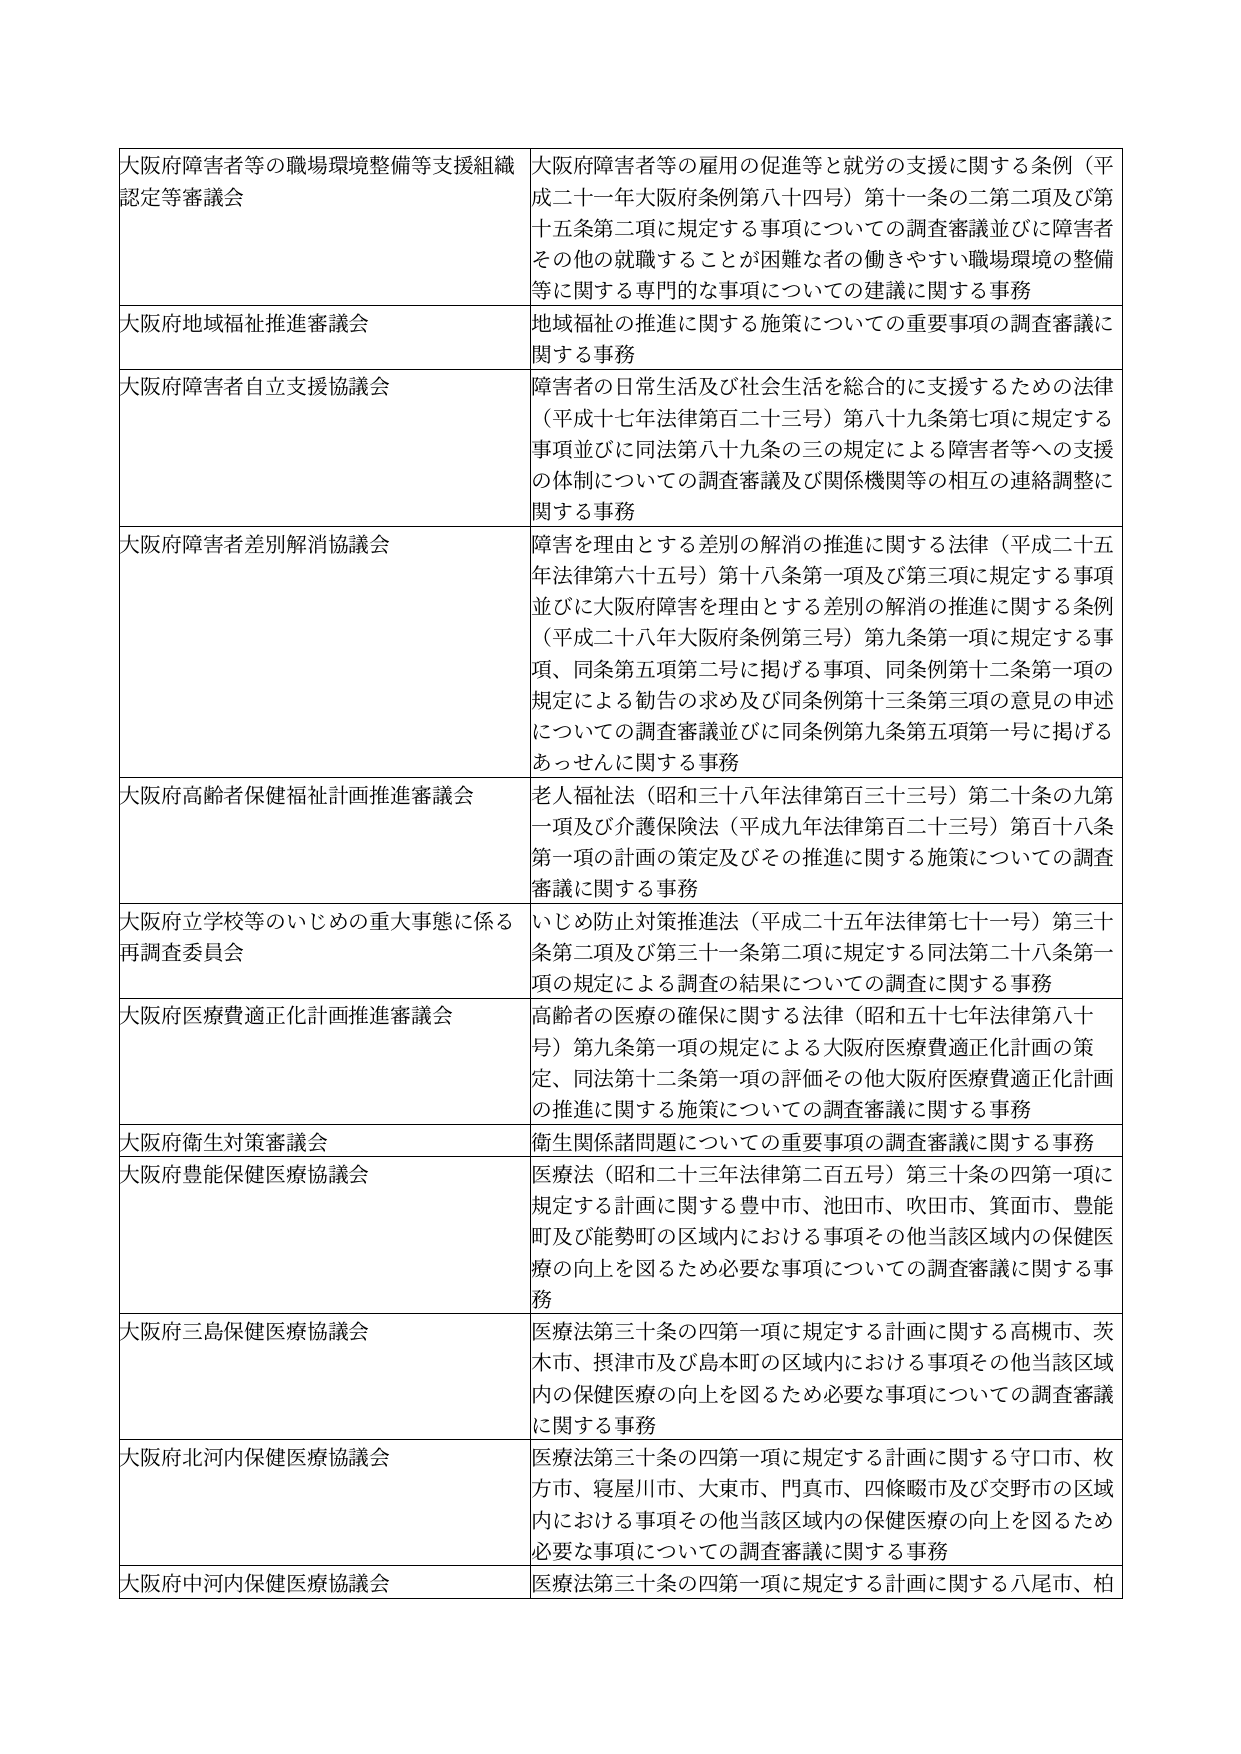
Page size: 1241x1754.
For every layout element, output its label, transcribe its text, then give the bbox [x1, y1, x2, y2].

table_cell 医療法（昭和二十三年法律第二百五号）第三十条の四第一項に規定する計画に関する豊中市、池田市、吹田市、箕面市、豊能町及び能勢町の区域内における事項その他当該区域内の保健医療の向上を図るため必要な事項についての調査審議に関する事務 [531, 1157, 1122, 1313]
table_cell いじめ防止対策推進法（平成二十五年法律第七十一号）第三十条第二項及び第三十一条第二項に規定する同法第二十八条第一項の規定による調査の結果についての調査に関する事務 [531, 904, 1122, 998]
table_cell 衛生関係諸問題についての重要事項の調査審議に関する事務 [531, 1125, 1122, 1156]
table_cell 大阪府障害者自立支援協議会 [120, 370, 530, 526]
table_cell 老人福祉法（昭和三十八年法律第百三十三号）第二十条の九第一項及び介護保険法（平成九年法律第百二十三号）第百十八条第一項の計画の策定及びその推進に関する施策についての調査審議に関する事務 [531, 778, 1122, 903]
table_cell 大阪府医療費適正化計画推進審議会 [120, 999, 530, 1124]
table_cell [531, 1566, 1122, 1598]
table_cell 高齢者の医療の確保に関する法律（昭和五十七年法律第八十号）第九条第一項の規定による大阪府医療費適正化計画の策定、同法第十二条第一項の評価その他大阪府医療費適正化計画の推進に関する施策についての調査審議に関する事務 [531, 999, 1122, 1124]
table_cell 大阪府三島保健医療協議会 [120, 1314, 530, 1439]
table_cell 大阪府衛生対策審議会 [120, 1125, 530, 1156]
table_cell 大阪府障害者等の職場環境整備等支援組織認定等審議会 [120, 149, 530, 305]
table_cell 大阪府地域福祉推進審議会 [120, 306, 530, 368]
table_cell 医療法第三十条の四第一項に規定する計画に関する高槻市、茨木市、摂津市及び島本町の区域内における事項その他当該区域内の保健医療の向上を図るため必要な事項についての調査審議に関する事務 [531, 1314, 1122, 1439]
table_cell 大阪府立学校等のいじめの重大事態に係る再調査委員会 [120, 904, 530, 998]
table_cell 地域福祉の推進に関する施策についての重要事項の調査審議に関する事務 [531, 306, 1122, 368]
table_cell 大阪府障害者等の雇用の促進等と就労の支援に関する条例（平成二十一年大阪府条例第八十四号）第十一条の二第二項及び第十五条第二項に規定する事項についての調査審議並びに障害者その他の就職することが困難な者の働きやすい職場環境の整備等に関する専門的な事項についての建議に関する事務 [531, 149, 1122, 305]
table_cell 障害を理由とする差別の解消の推進に関する法律（平成二十五年法律第六十五号）第十八条第一項及び第三項に規定する事項並びに大阪府障害を理由とする差別の解消の推進に関する条例（平成二十八年大阪府条例第三号）第九条第一項に規定する事項、同条第五項第二号に掲げる事項、同条例第十二条第一項の規定による勧告の求め及び同条例第十三条第三項の意見の申述についての調査審議並びに同条例第九条第五項第一号に掲げるあっせんに関する事務 [531, 527, 1122, 777]
table_cell 大阪府高齢者保健福祉計画推進審議会 [120, 778, 530, 903]
table_cell 医療法第三十条の四第一項に規定する計画に関する守口市、枚方市、寝屋川市、大東市、門真市、四條畷市及び交野市の区域内における事項その他当該区域内の保健医療の向上を図るため必要な事項についての調査審議に関する事務 [531, 1440, 1122, 1565]
table_cell 大阪府豊能保健医療協議会 [120, 1157, 530, 1313]
table_cell 大阪府中河内保健医療協議会 [120, 1566, 530, 1598]
table_cell 障害者の日常生活及び社会生活を総合的に支援するための法律（平成十七年法律第百二十三号）第八十九条第七項に規定する事項並びに同法第八十九条の三の規定による障害者等への支援の体制についての調査審議及び関係機関等の相互の連絡調整に関する事務 [531, 370, 1122, 526]
table_cell 大阪府北河内保健医療協議会 [120, 1440, 530, 1565]
table_cell 大阪府障害者差別解消協議会 [120, 527, 530, 777]
